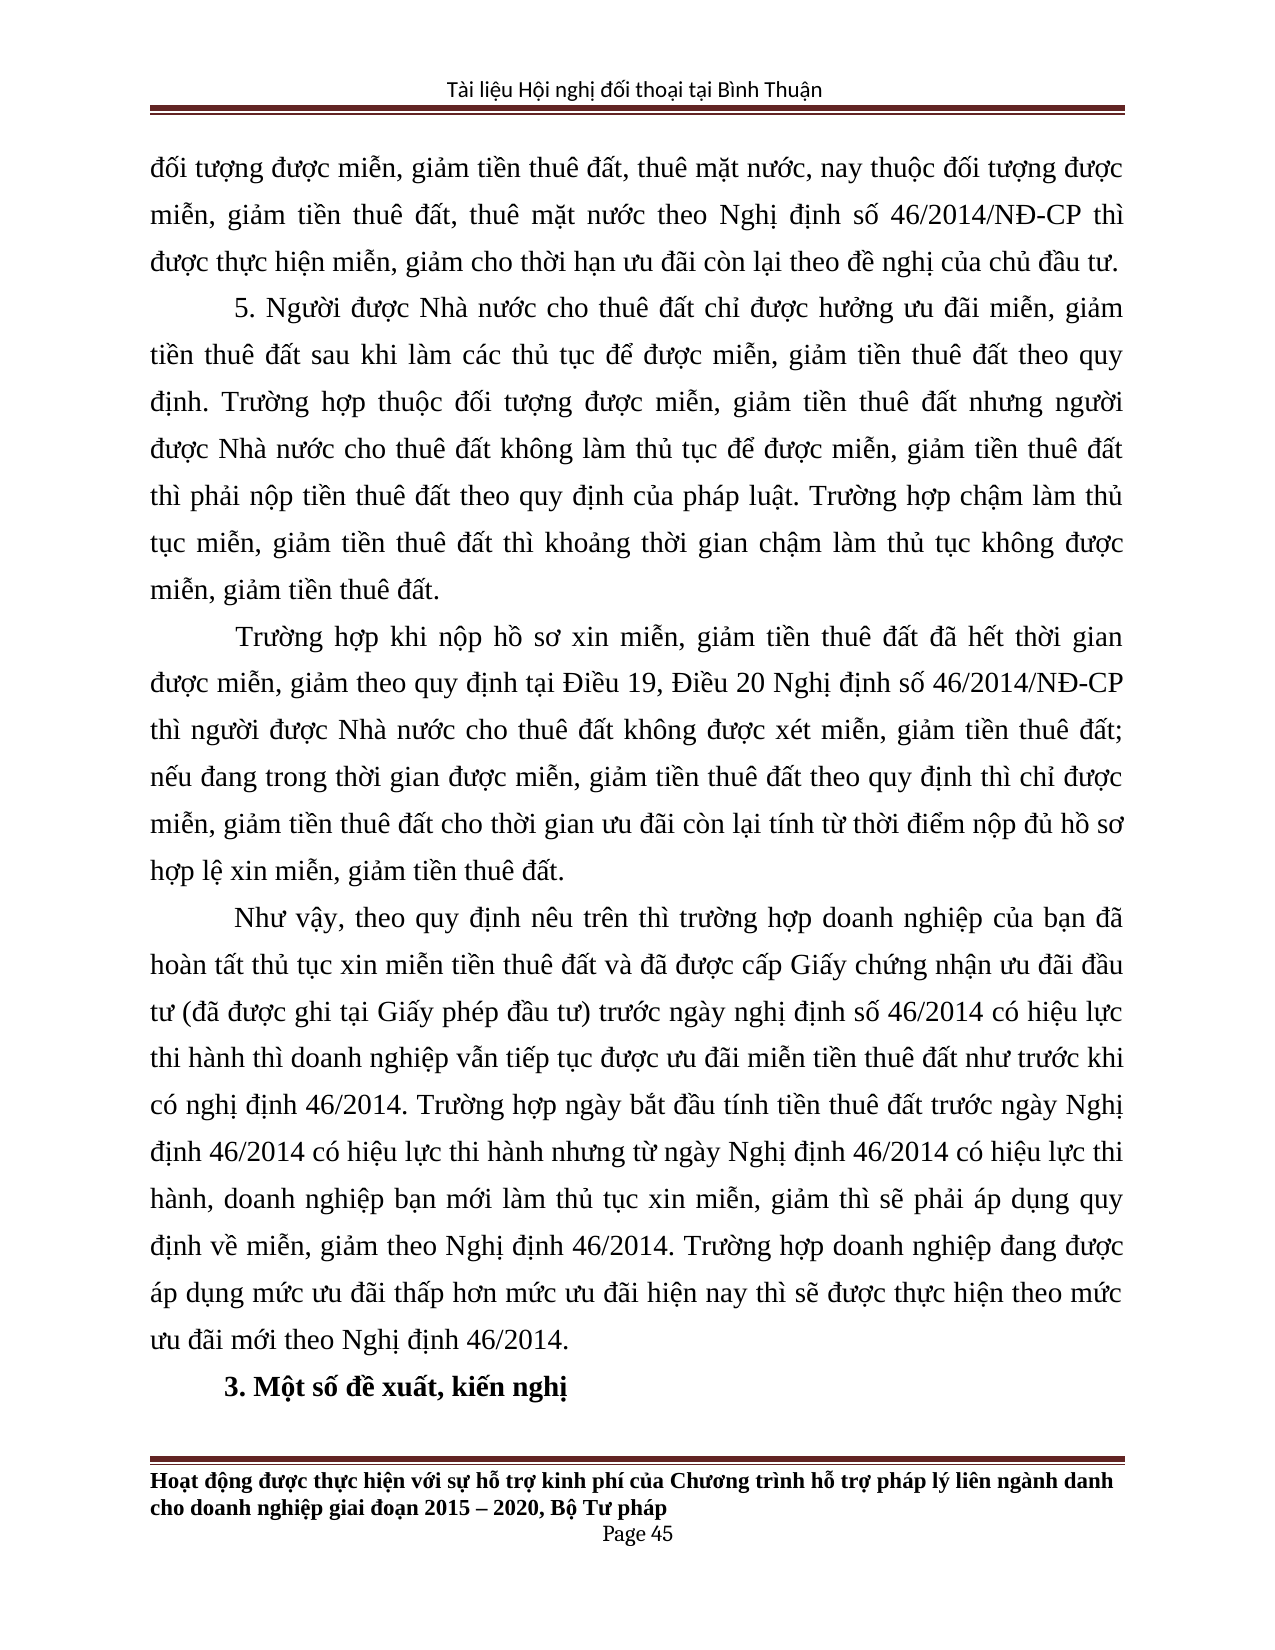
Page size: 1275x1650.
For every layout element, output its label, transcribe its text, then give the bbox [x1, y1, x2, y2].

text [150, 150, 1125, 277]
text 5. Người được Nhà nước cho thuê đất chỉ được hưởng ưu đãi miễn, giảm tiền thuê đất sau khi làm các thủ tục để được miễn, giảm tiền thuê đất theo quy định. Trường hợp thuộc đối tượng được miễn, giảm tiền thuê đất nhưng người được Nhà nước cho thuê đất không làm thủ tục để được miễn, giảm tiền thuê đất thì phải nộp tiền thuê đất theo quy định của pháp luật. Trường hợp chậm làm thủ tục miễn, giảm tiền thuê đất thì khoảng thời gian chậm làm thủ tục không được miễn, giảm tiền thuê đất. [150, 291, 1125, 605]
text Trường hợp khi nộp hồ sơ xin miễn, giảm tiền thuê đất đã hết thời gian được miễn, giảm theo quy định tại Điều 19, Điều 20 Nghị định số 46/2014/NĐ-CP thì người được Nhà nước cho thuê đất không được xét miễn, giảm tiền thuê đất; nếu đang trong thời gian được miễn, giảm tiền thuê đất theo quy định thì chỉ được miễn, giảm tiền thuê đất cho thời gian ưu đãi còn lại tính từ thời điểm nộp đủ hồ sơ hợp lệ xin miễn, giảm tiền thuê đất. [150, 619, 1125, 887]
text Như vậy, theo quy định nêu trên thì trường hợp doanh nghiệp của bạn đã hoàn tất thủ tục xin miễn tiền thuê đất và đã được cấp Giấy chứng nhận ưu đãi đầu tư (đã được ghi tại Giấy phép đầu tư) trước ngày nghị định số 46/2014 có hiệu lực thi hành thì doanh nghiệp vẫn tiếp tục được ưu đãi miễn tiền thuê đất như trước khi có nghị định 46/2014. Trường hợp ngày bắt đầu tính tiền thuê đất trước ngày Nghị định 46/2014 có hiệu lực thi hành nhưng từ ngày Nghị định 46/2014 có hiệu lực thi hành, doanh nghiệp bạn mới làm thủ tục xin miễn, giảm thì sẽ phải áp dụng quy định về miễn, giảm theo Nghị định 46/2014. Trường hợp doanh nghiệp đang được áp dụng mức ưu đãi thấp hơn mức ưu đãi hiện nay thì sẽ được thực hiện theo mức ưu đãi mới theo Nghị định 46/2014. [150, 900, 1125, 1355]
text 3. Một số đề xuất, kiến nghị [150, 1369, 1125, 1402]
